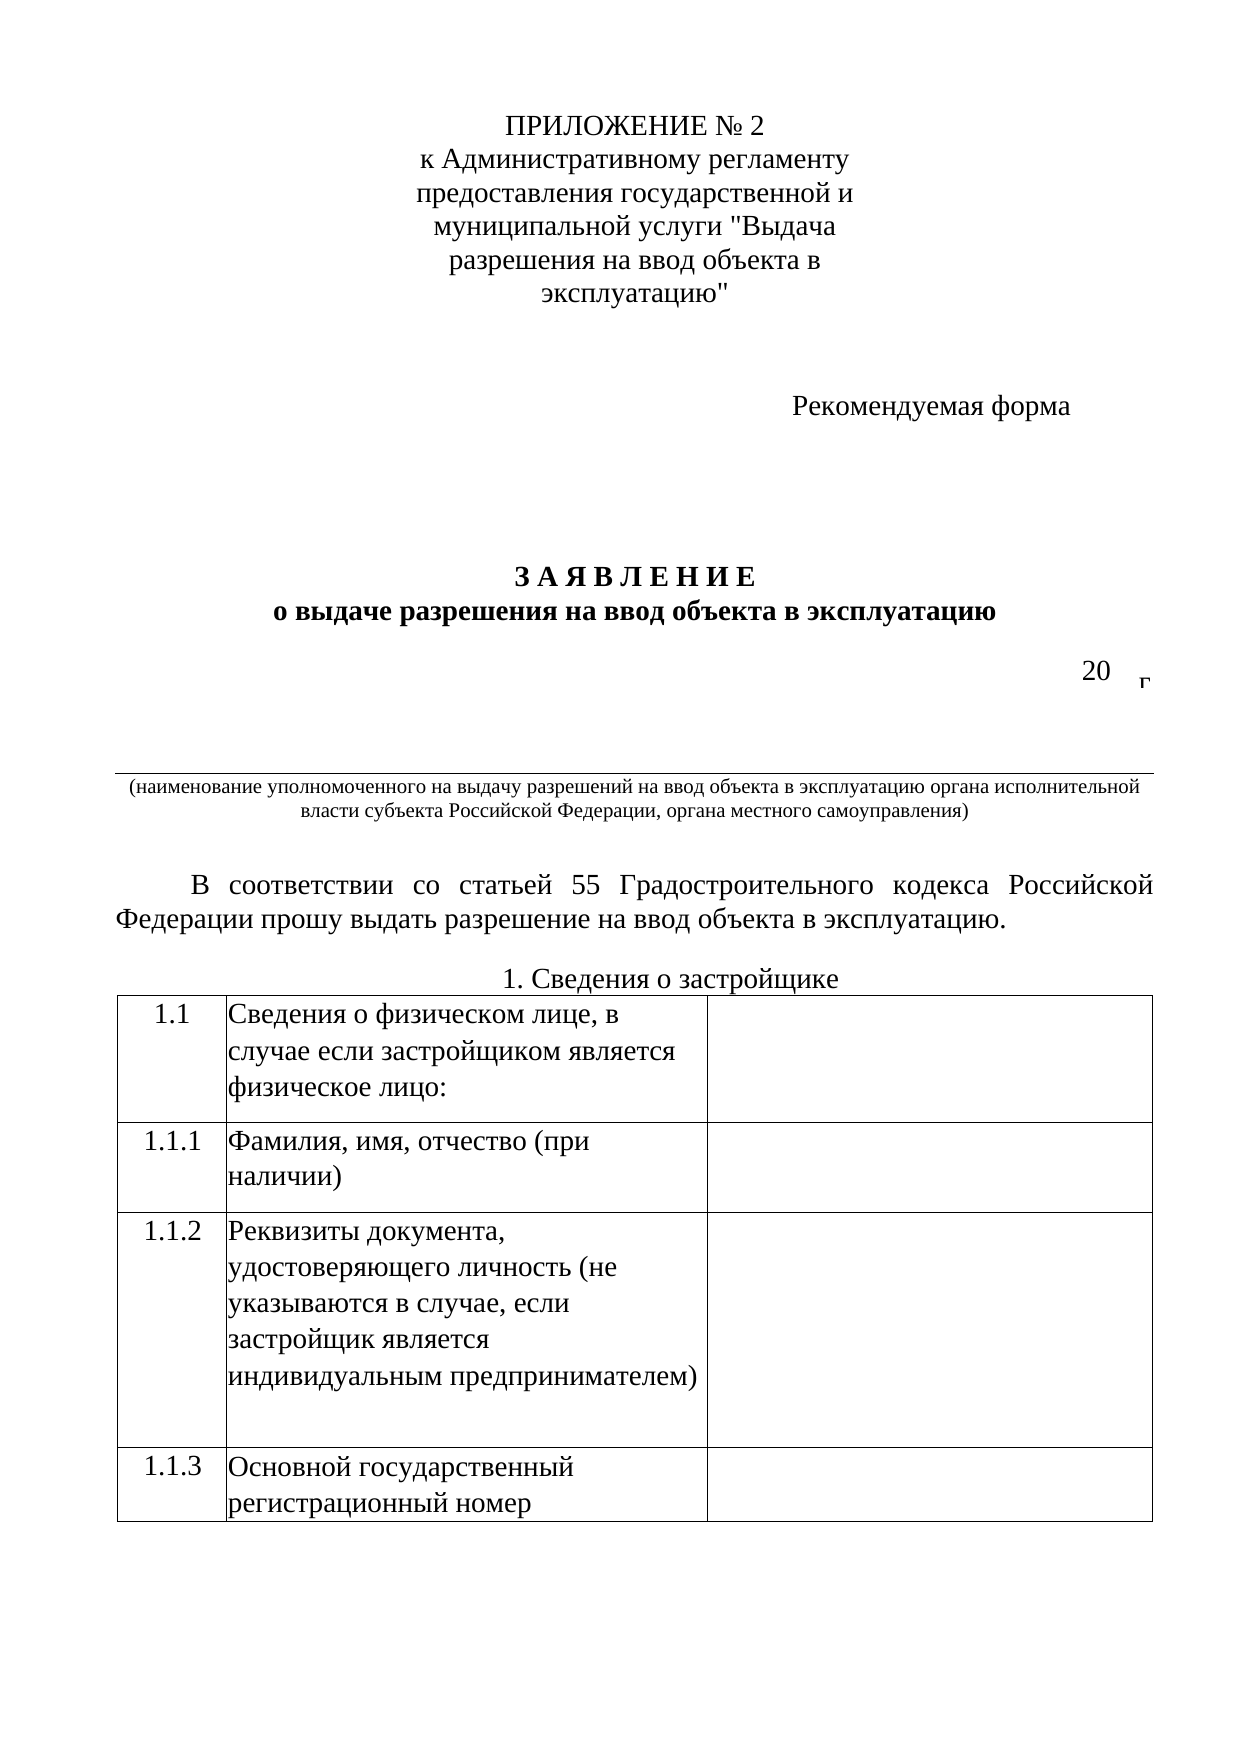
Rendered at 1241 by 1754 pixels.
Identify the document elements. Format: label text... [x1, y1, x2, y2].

table_cell Реквизиты документа, удостоверяющего личность (не указываются в случае, если застройщик является индивидуальным предпринимателем) [227, 1213, 707, 1447]
table_header [708, 996, 1152, 1122]
text ПРИЛОЖЕНИЕ № 2 к Административному регламенту предоставления государственной и муниципальной услуги "Выдача разрешения на ввод объекта в эксплуатацию" [115, 108, 1154, 309]
table_cell [708, 1448, 1152, 1521]
text (наименование уполномоченного на выдачу разрешений на ввод объекта в эксплуатацию органа исполнительной власти субъекта Российской Федерации, органа местного самоуправления) [115, 774, 1154, 822]
table_cell [708, 1123, 1152, 1212]
table_cell 1.1.2 [118, 1213, 226, 1447]
table_cell 1.1.1 [118, 1123, 226, 1212]
text 1. Сведения о застройщике [502, 962, 1154, 995]
text 20 [115, 653, 1125, 687]
table_cell 1.1.3 [118, 1448, 226, 1521]
text В соответствии со статьей 55 Градостроительного кодекса Российской Федерации прошу выдать разрешение на ввод объекта в эксплуатацию. [115, 867, 1154, 934]
table_header 1.1 [118, 996, 226, 1122]
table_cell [227, 1448, 707, 1521]
text З А Я В Л Е Н И Е о выдаче разрешения на ввод объекта в эксплуатацию [115, 559, 1154, 626]
table_cell Фамилия, имя, отчество (при наличии) [227, 1123, 707, 1212]
text Рекомендуемая форма [115, 388, 1071, 422]
table_header Сведения о физическом лице, в случае если застройщиком является физическое лицо: [227, 996, 707, 1122]
table_cell [708, 1213, 1152, 1447]
